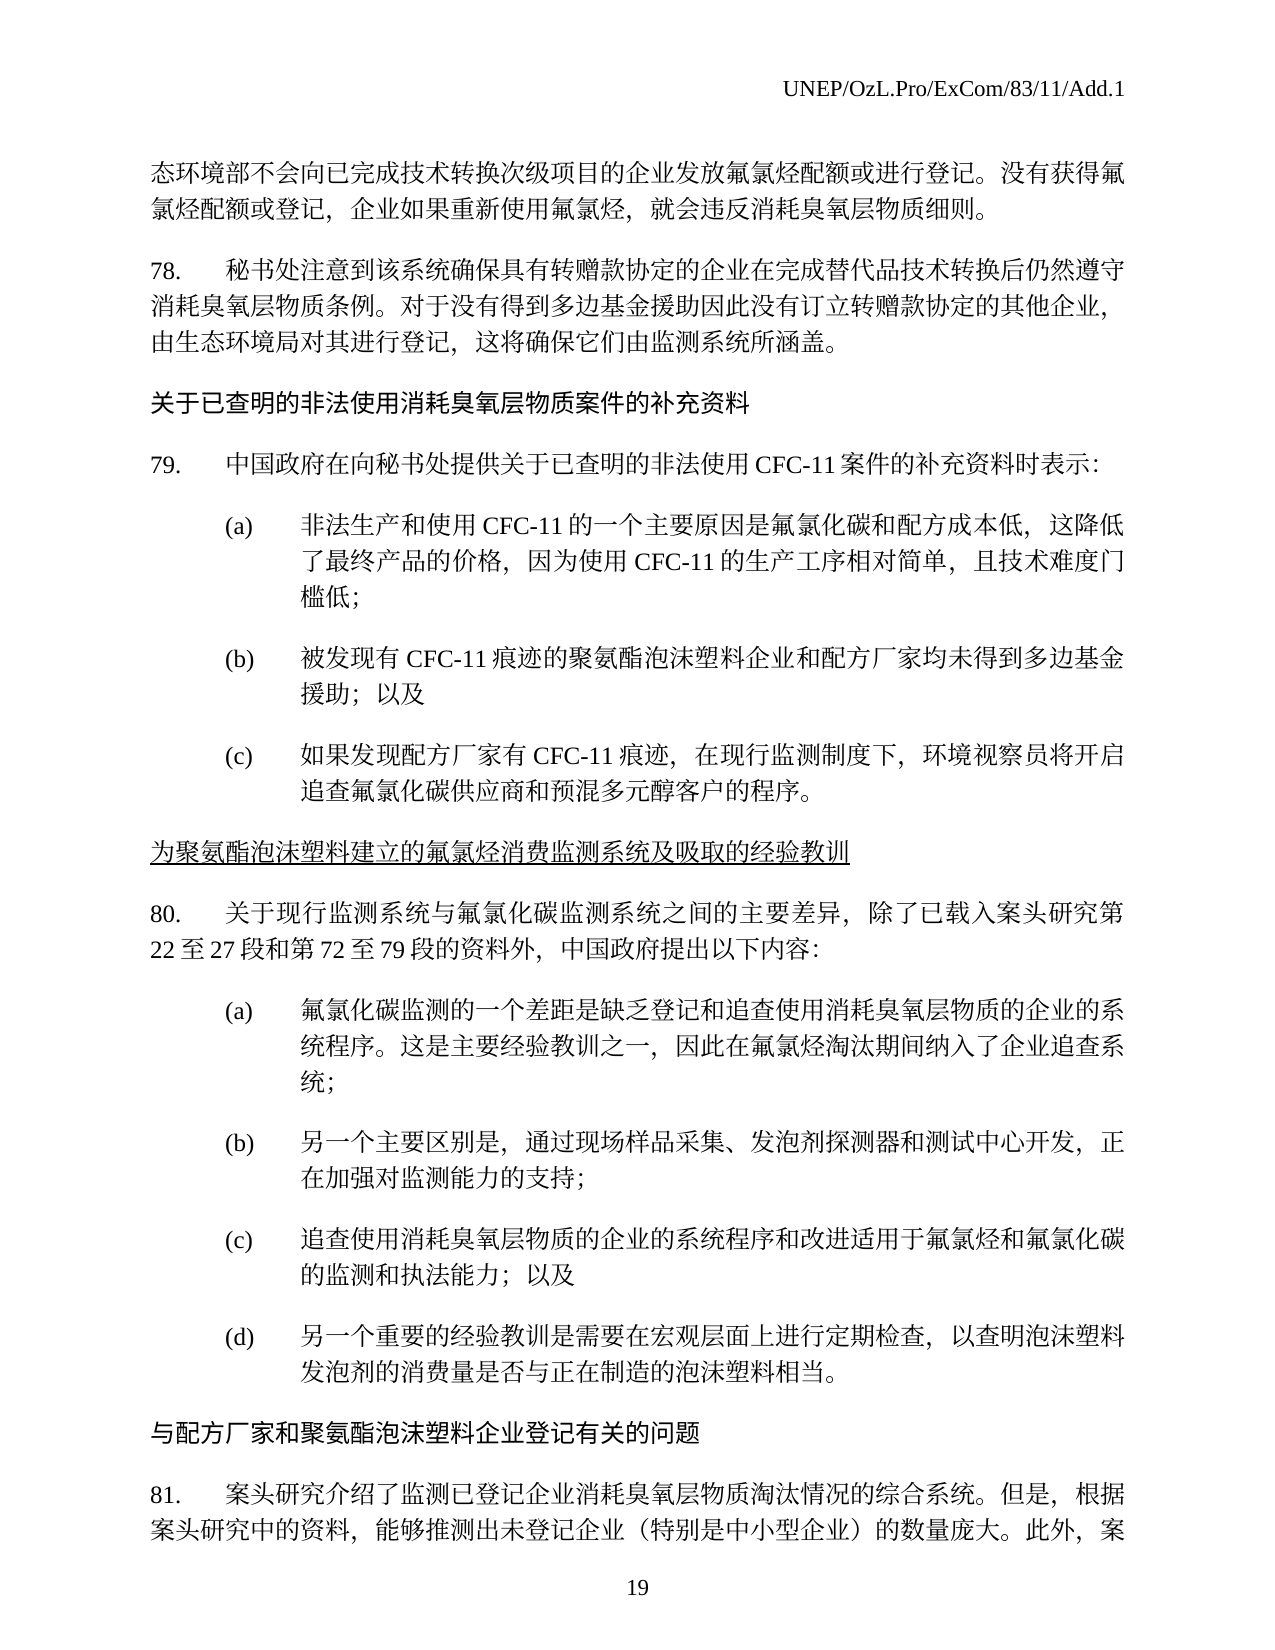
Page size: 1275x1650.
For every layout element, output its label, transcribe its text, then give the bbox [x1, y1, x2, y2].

subtitle 与配方厂家和聚氨酯泡沫塑料企业登记有关的问题 [150, 1414, 1125, 1450]
subtitle 追查使用消耗臭氧层物质的企业的系统程序和改进适用于氟氯烃和氟氯化碳的监测和执法能力；以及 [225, 1220, 1125, 1292]
subtitle 被发现有CFC-11痕迹的聚氨酯泡沫塑料企业和配方厂家均未得到多边基金援助；以及 [225, 639, 1125, 711]
subtitle 为聚氨酯泡沫塑料建立的氟氯烃消费监测系统及吸取的经验教训 [150, 832, 1125, 868]
subtitle 如果发现配方厂家有CFC-11痕迹，在现行监测制度下，环境视察员将开启追查氟氯化碳供应商和预混多元醇客户的程序。 [225, 736, 1125, 807]
subtitle 秘书处注意到该系统确保具有转赠款协定的企业在完成替代品技术转换后仍然遵守消耗臭氧层物质条例。对于没有得到多边基金援助因此没有订立转赠款协定的其他企业，由生态环境局对其进行登记，这将确保它们由监测系统所涵盖。 [150, 251, 1125, 359]
subtitle 另一个主要区别是，通过现场样品采集、发泡剂探测器和测试中心开发，正在加强对监测能力的支持； [225, 1123, 1125, 1195]
subtitle 中国政府在向秘书处提供关于已查明的非法使用CFC-11案件的补充资料时表示： [150, 445, 1125, 481]
subtitle 非法生产和使用CFC-11的一个主要原因是氟氯化碳和配方成本低，这降低了最终产品的价格，因为使用CFC-11的生产工序相对简单，且技术难度门槛低； [225, 506, 1125, 614]
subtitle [150, 1475, 1125, 1547]
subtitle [150, 154, 1125, 226]
subtitle 关于已查明的非法使用消耗臭氧层物质案件的补充资料 [150, 384, 1125, 420]
subtitle 氟氯化碳监测的一个差距是缺乏登记和追查使用消耗臭氧层物质的企业的系统程序。这是主要经验教训之一，因此在氟氯烃淘汰期间纳入了企业追查系统； [225, 990, 1125, 1098]
subtitle 关于现行监测系统与氟氯化碳监测系统之间的主要差异，除了已载入案头研究第22至27段和第72至79段的资料外，中国政府提出以下内容： [150, 893, 1125, 965]
subtitle 另一个重要的经验教训是需要在宏观层面上进行定期检查，以查明泡沫塑料发泡剂的消费量是否与正在制造的泡沫塑料相当。 [225, 1317, 1125, 1389]
